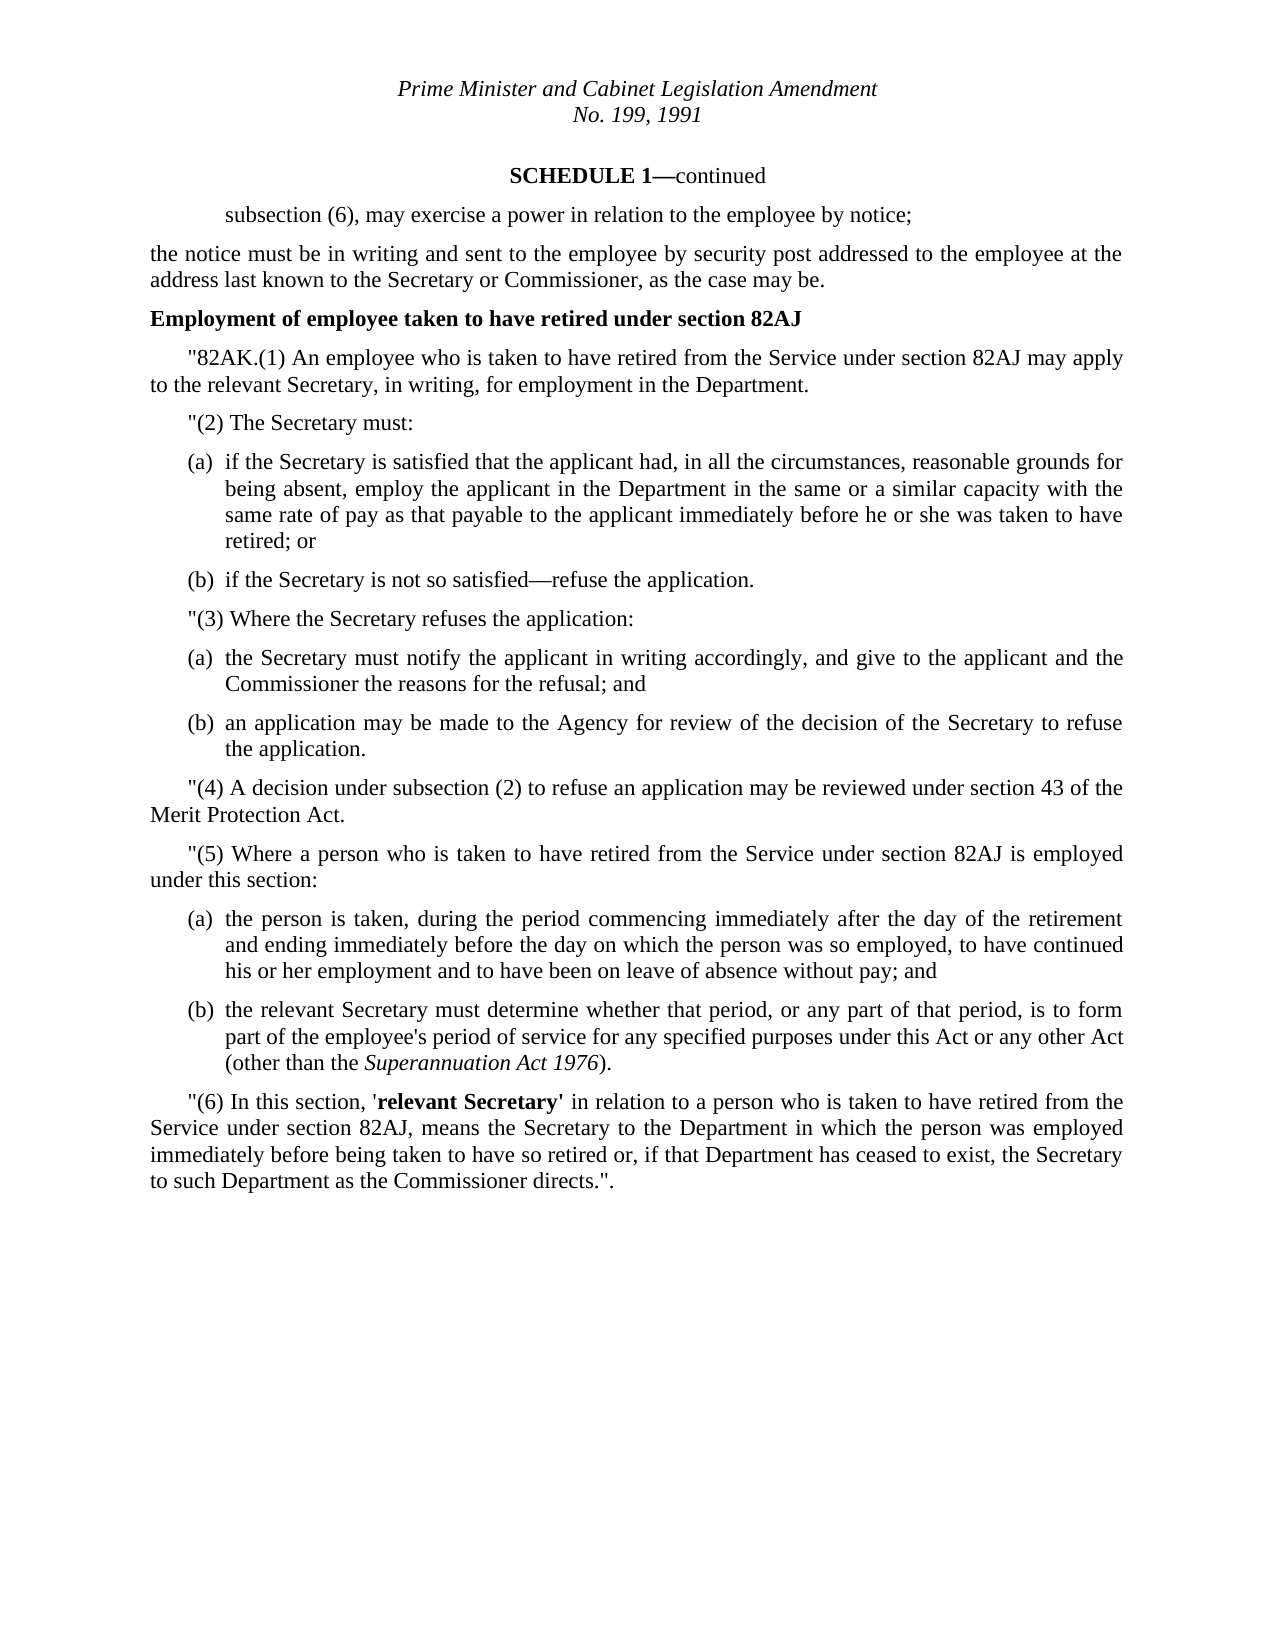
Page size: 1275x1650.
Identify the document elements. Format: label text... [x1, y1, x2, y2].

text subsection (6), may exercise a power in relation to the employee by notice; [225, 201, 1125, 228]
text "82AK.(1) An employee who is taken to have retired from the Service under section 82AJ may apply to the relevant Secretary, in writing, for employment in the Department. [150, 344, 1125, 397]
text "(5) Where a person who is taken to have retired from the Service under section 82AJ is employed under this section: [150, 839, 1125, 892]
text "(3) Where the Secretary refuses the application: [150, 605, 1125, 631]
text (b) an application may be made to the Agency for review of the decision of the Secretary to refuse the application. [187, 709, 1125, 762]
text (b) the relevant Secretary must determine whether that period, or any part of that period, is to form part of the employee's period of service for any specified purposes under this Act or any other Act (other than the Superannuation Act 1976). [187, 996, 1125, 1075]
text (a) the Secretary must notify the applicant in writing accordingly, and give to the applicant and the Commissioner the reasons for the refusal; and [187, 644, 1125, 697]
text (b) if the Secretary is not so satisfied—refuse the application. [187, 566, 1125, 593]
text "(2) The Secretary must: [150, 409, 1125, 436]
text "(4) A decision under subsection (2) to refuse an application may be reviewed under section 43 of the Merit Protection Act. [150, 774, 1125, 827]
text Employment of employee taken to have retired under section 82AJ [150, 305, 1125, 332]
text (a) if the Secretary is satisfied that the applicant had, in all the circumstances, reasonable grounds for being absent, employ the applicant in the Department in the same or a similar capacity with the same rate of pay as that payable to the applicant immediately before he or she was taken to have retired; or [187, 448, 1125, 554]
text (a) the person is taken, during the period commencing immediately after the day of the retirement and ending immediately before the day on which the person was so employed, to have continued his or her employment and to have been on leave of absence without pay; and [187, 905, 1125, 984]
text "(6) In this section, 'relevant Secretary' in relation to a person who is taken to have retired from the Service under section 82AJ, means the Secretary to the Department in which the person was employed immediately before being taken to have so retired or, if that Department has ceased to exist, the Secretary to such Department as the Commissioner directs.". [150, 1088, 1125, 1193]
text SCHEDULE 1—continued [150, 162, 1125, 189]
text the notice must be in writing and sent to the employee by security post addressed to the employee at the address last known to the Secretary or Commissioner, as the case may be. [150, 240, 1125, 293]
